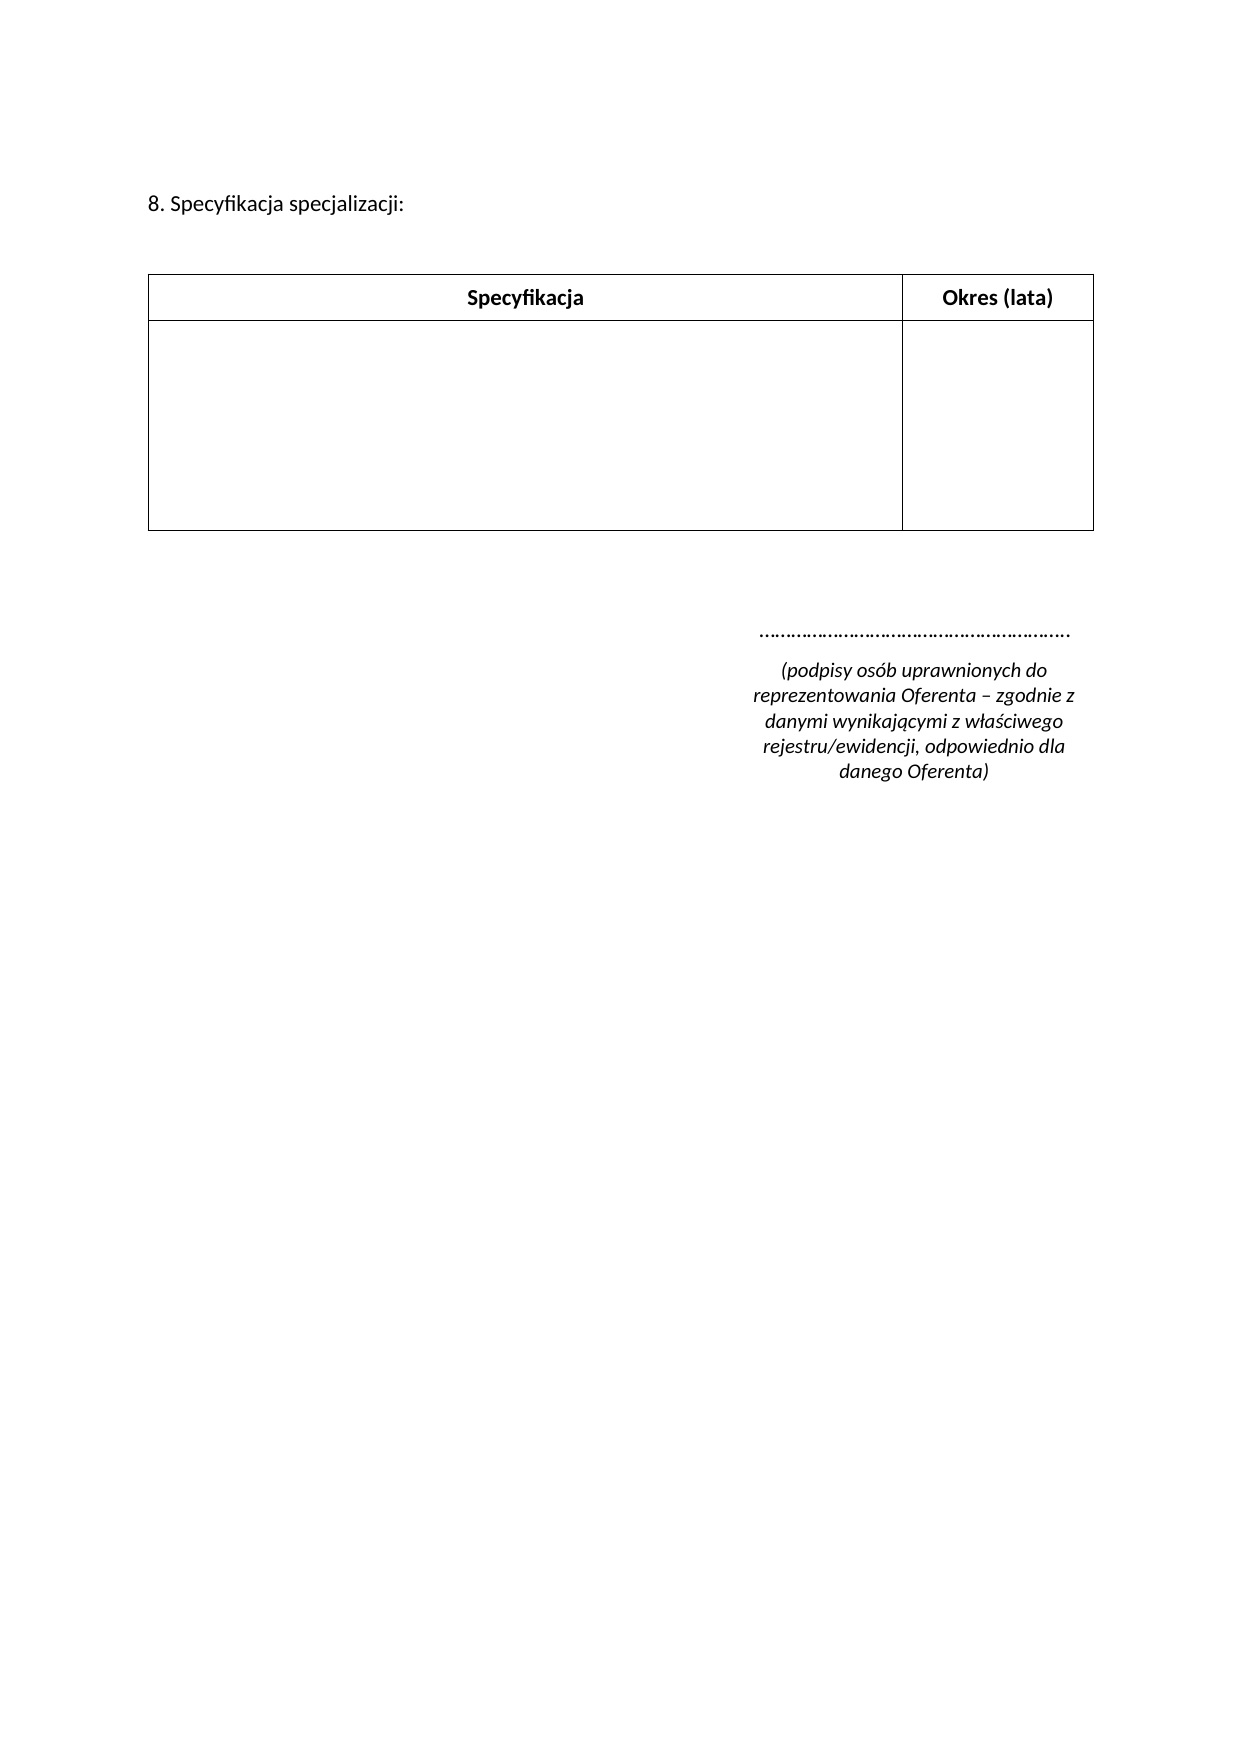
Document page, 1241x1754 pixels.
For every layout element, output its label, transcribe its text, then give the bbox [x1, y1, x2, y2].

table_cell [903, 321, 1093, 530]
table_header Okres (lata) [903, 275, 1093, 320]
text ………………………………………………….. [738, 615, 1093, 643]
table_header Specyfikacja [149, 275, 902, 320]
table_cell [149, 321, 902, 530]
text (podpisy osób uprawnionych do reprezentowania Oferenta – zgodnie z danymi wynikającymi z właściwego rejestru/ewidencji, odpowiednio dla danego Oferenta) [738, 657, 1093, 784]
list Specyfikacja specjalizacji: [148, 189, 1093, 218]
